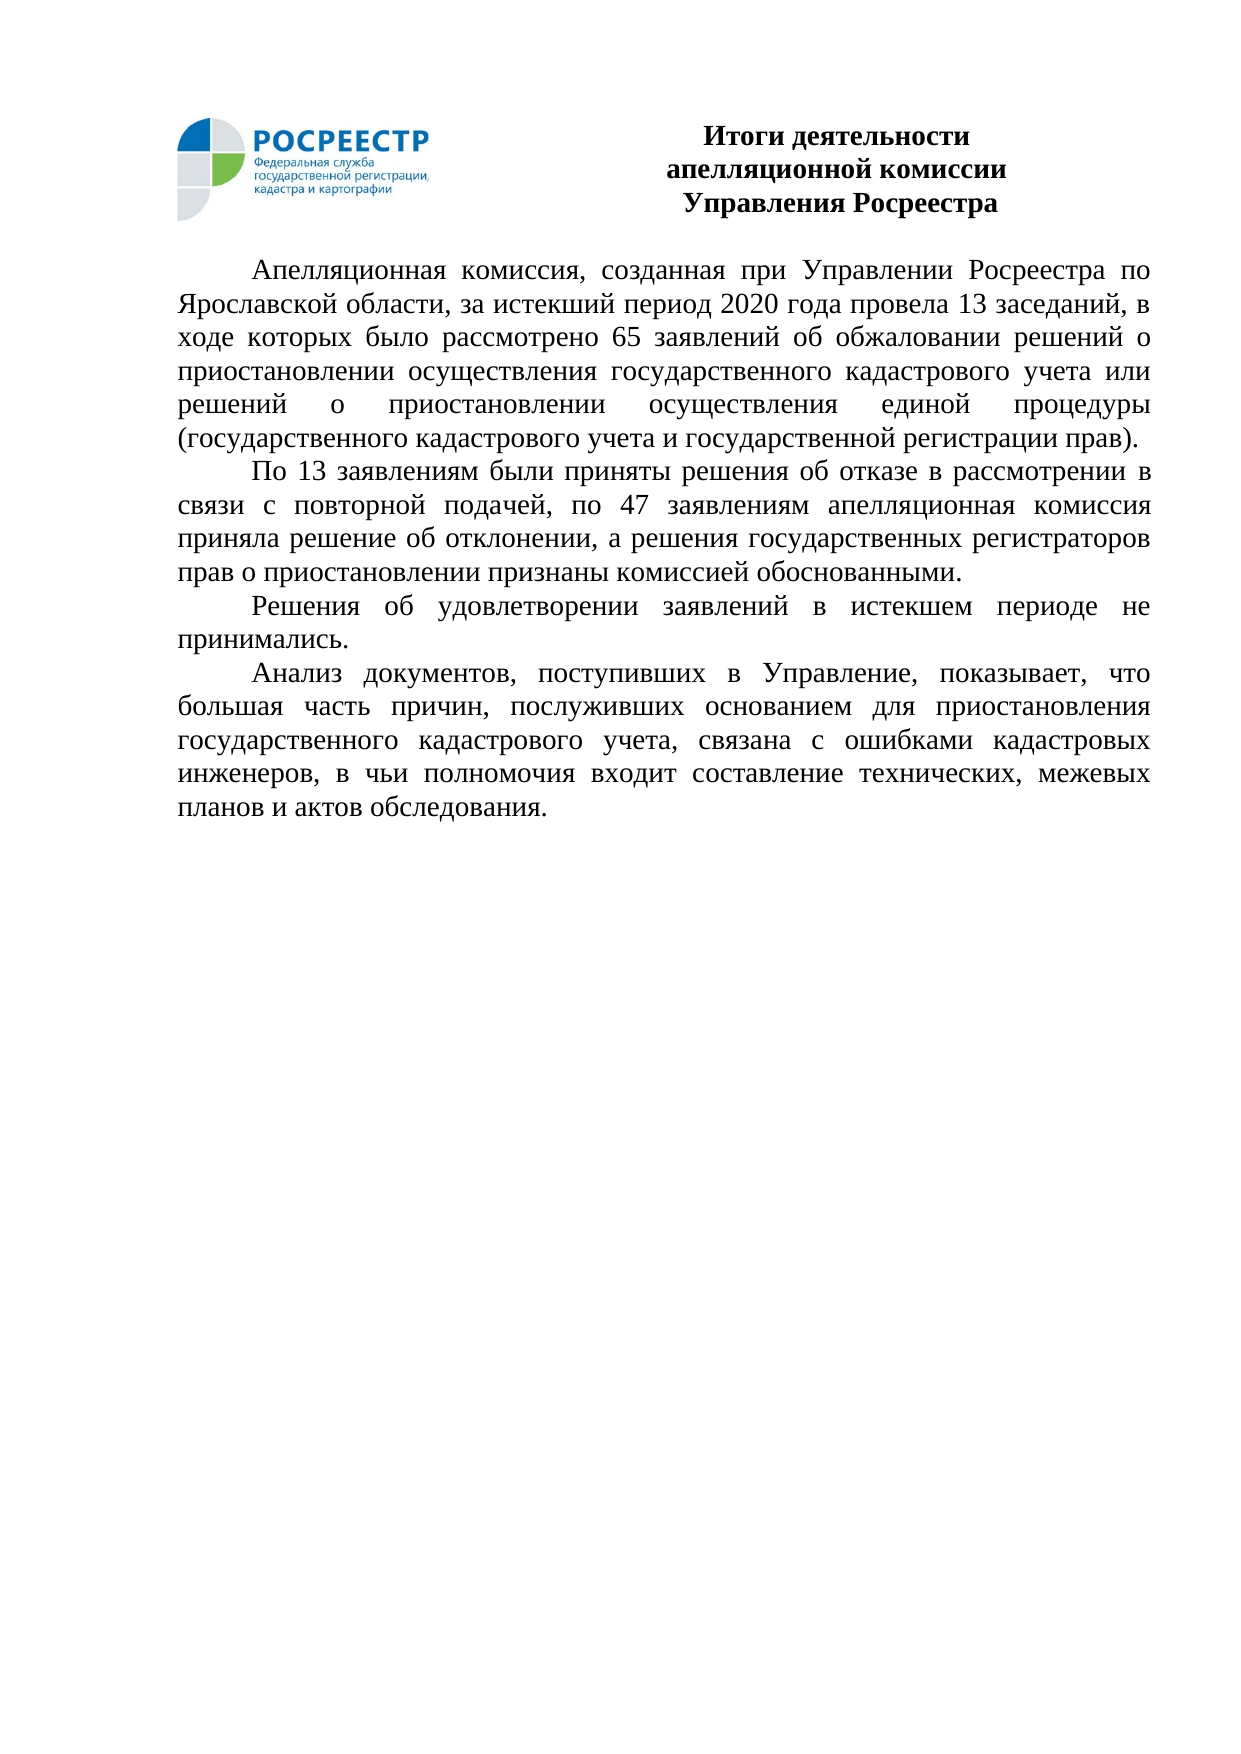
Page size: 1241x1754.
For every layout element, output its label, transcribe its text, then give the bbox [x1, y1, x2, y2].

text Управления Росреестра [429, 185, 1152, 219]
text Решения об удовлетворении заявлений в истекшем периоде не принимались. [177, 588, 1152, 655]
text Апелляционная комиссия, созданная при Управлении Росреестра по Ярославской области, за истекший период 2020 года провела 13 заседаний, в ходе которых было рассмотрено 65 заявлений об обжаловании решений о приостановлении осуществления государственного кадастрового учета или решений о приостановлении осуществления единой процедуры (государственного кадастрового учета и государственной регистрации прав). [177, 252, 1152, 453]
text По 13 заявлениям были приняты решения об отказе в рассмотрении в связи с повторной подачей, по 47 заявлениям апелляционная комиссия приняла решение об отклонении, а решения государственных регистраторов прав о приостановлении признаны комиссией обоснованными. [177, 453, 1152, 588]
text Анализ документов, поступивших в Управление, показывает, что большая часть причин, послуживших основанием для приостановления государственного кадастрового учета, связана с ошибками кадастровых инженеров, в чьи полномочия входит составление технических, межевых планов и актов обследования. [177, 655, 1152, 822]
text Итоги деятельности [429, 118, 1152, 152]
text апелляционной комиссии [429, 152, 1152, 185]
picture [177, 118, 429, 221]
